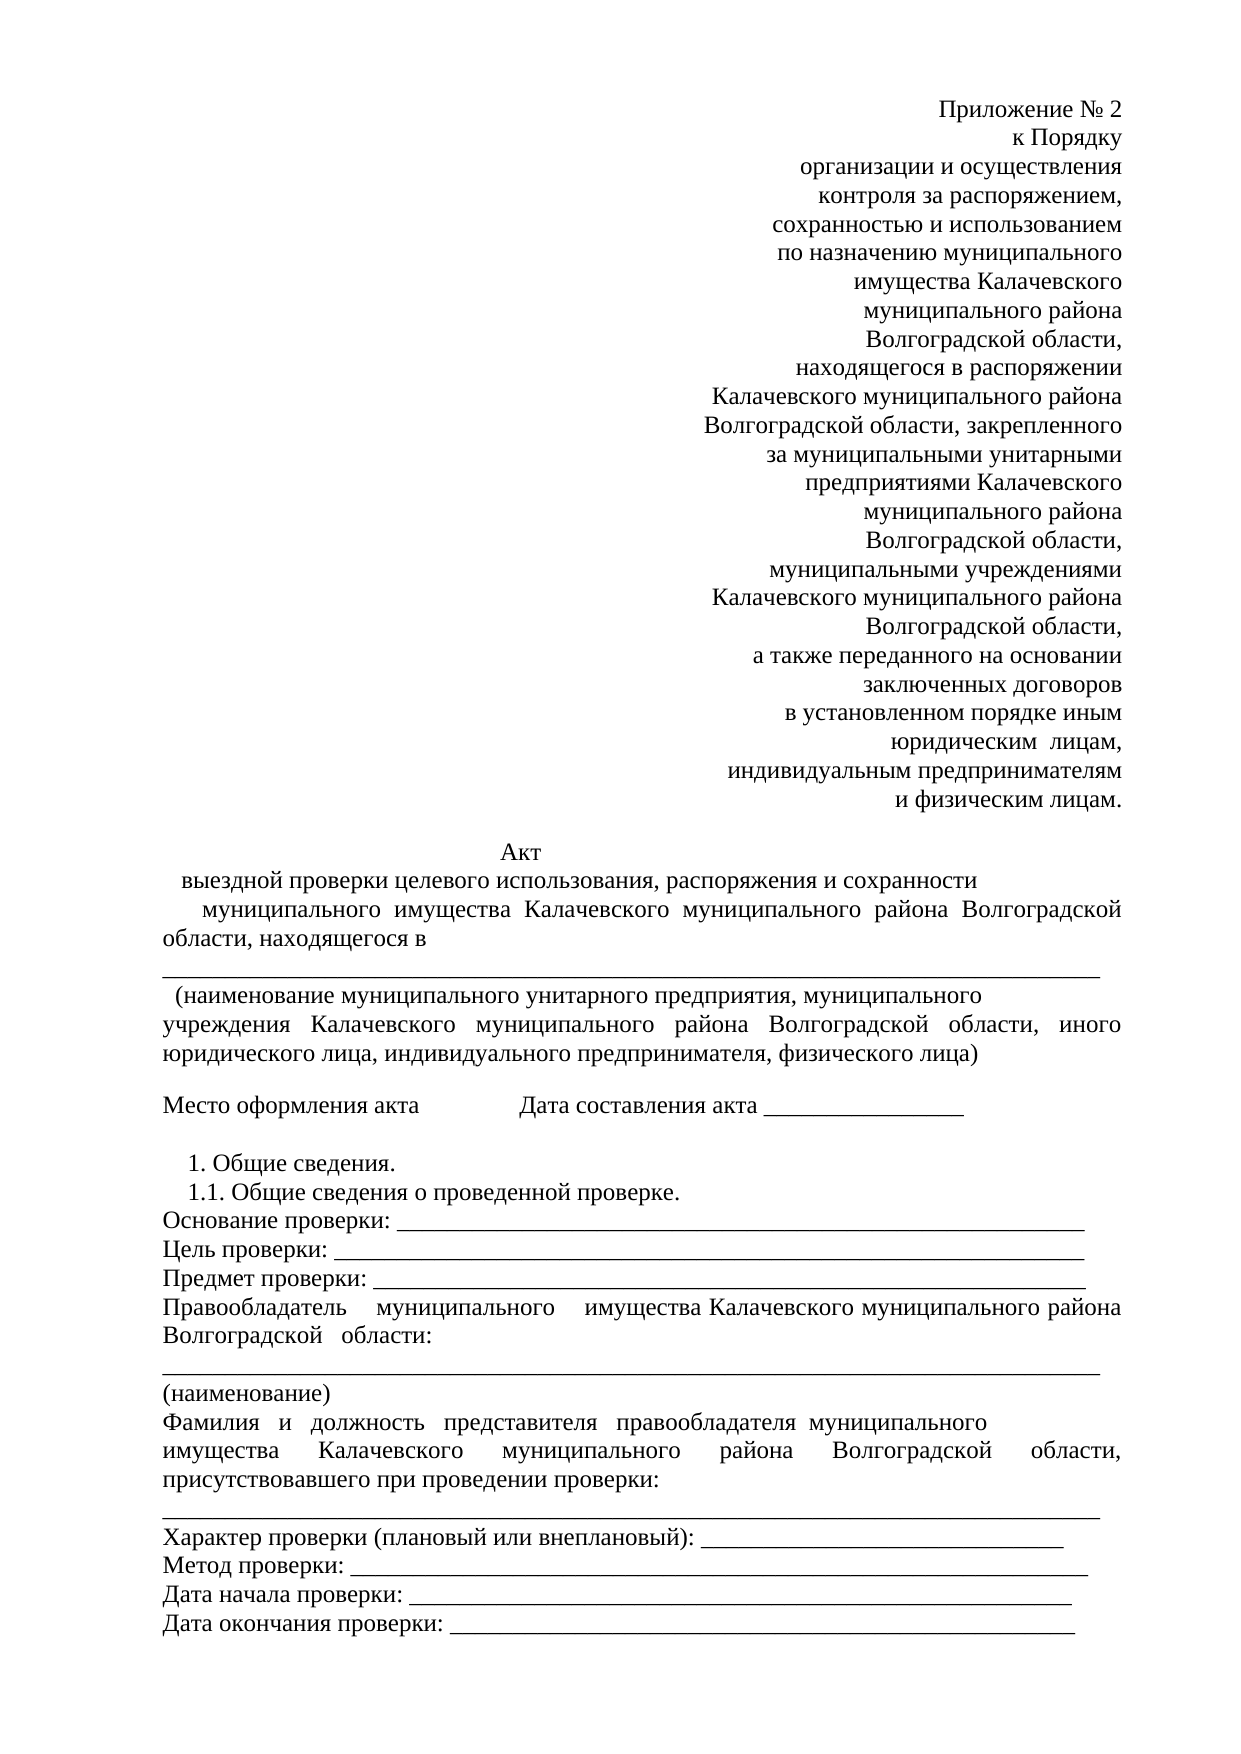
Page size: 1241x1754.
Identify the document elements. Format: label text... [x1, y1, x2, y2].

text Волгоградской области, [162, 611, 1122, 640]
text Характер проверки (плановый или внеплановый): _____________________________ [162, 1522, 1122, 1551]
text предприятиями Калачевского [162, 467, 1122, 496]
text Волгоградской области, [162, 324, 1122, 352]
text юридическим лицам, [162, 726, 1122, 755]
text Метод проверки: ___________________________________________________________ [162, 1551, 1122, 1579]
text муниципального имущества Калачевского муниципального района Волгоградской области, находящегося в [162, 894, 1122, 952]
text за муниципальными унитарными [162, 439, 1122, 467]
text находящегося в распоряжении [162, 352, 1122, 381]
text Приложение № 2 [162, 94, 1122, 122]
text к Порядку [162, 122, 1122, 151]
text (наименование) [162, 1378, 1122, 1407]
text заключенных договоров [162, 669, 1122, 697]
text (наименование муниципального унитарного предприятия, муниципального [162, 980, 1122, 1009]
text Калачевского муниципального района [162, 381, 1122, 410]
text муниципального района [162, 496, 1122, 525]
text Калачевского муниципального района [162, 582, 1122, 611]
text имущества Калачевского муниципального района Волгоградской области, присутствовавшего при проведении проверки: [162, 1436, 1122, 1493]
text сохранностью и использованием [162, 209, 1122, 237]
text Дата начала проверки: _____________________________________________________ [162, 1579, 1122, 1608]
text 1. Общие сведения. [162, 1148, 1122, 1177]
text выездной проверки целевого использования, распоряжения и сохранности [162, 865, 1122, 894]
text и физическим лицам. [162, 784, 1122, 812]
text по назначению муниципального [162, 237, 1122, 266]
text Правообладатель муниципального имущества Калачевского муниципального района Волгоградской области: [162, 1292, 1122, 1349]
text Волгоградской области, закрепленного [162, 410, 1122, 439]
text Место оформления акта Дата составления акта ________________ [162, 1091, 1122, 1119]
text Цель проверки: ____________________________________________________________ [162, 1234, 1122, 1263]
text Дата окончания проверки: __________________________________________________ [162, 1608, 1122, 1637]
text Фамилия и должность представителя правообладателя муниципального [162, 1407, 1122, 1436]
text в установленном порядке иным [162, 697, 1122, 726]
text учреждения Калачевского муниципального района Волгоградской области, иного юридического лица, индивидуального предпринимателя, физического лица) [162, 1009, 1122, 1067]
text Предмет проверки: _________________________________________________________ [162, 1263, 1122, 1292]
text индивидуальным предпринимателям [162, 755, 1122, 784]
text ___________________________________________________________________________ [162, 1349, 1122, 1378]
text а также переданного на основании [162, 640, 1122, 669]
text Волгоградской области, [162, 525, 1122, 554]
text имущества Калачевского [162, 266, 1122, 295]
text муниципальными учреждениями [162, 554, 1122, 582]
text Акт [162, 837, 1122, 865]
text муниципального района [162, 295, 1122, 324]
text Основание проверки: _______________________________________________________ [162, 1206, 1122, 1234]
text организации и осуществления [162, 151, 1122, 180]
text 1.1. Общие сведения о проведенной проверке. [162, 1177, 1122, 1206]
text ___________________________________________________________________________ [162, 952, 1122, 980]
text контроля за распоряжением, [162, 180, 1122, 209]
text ___________________________________________________________________________ [162, 1493, 1122, 1522]
